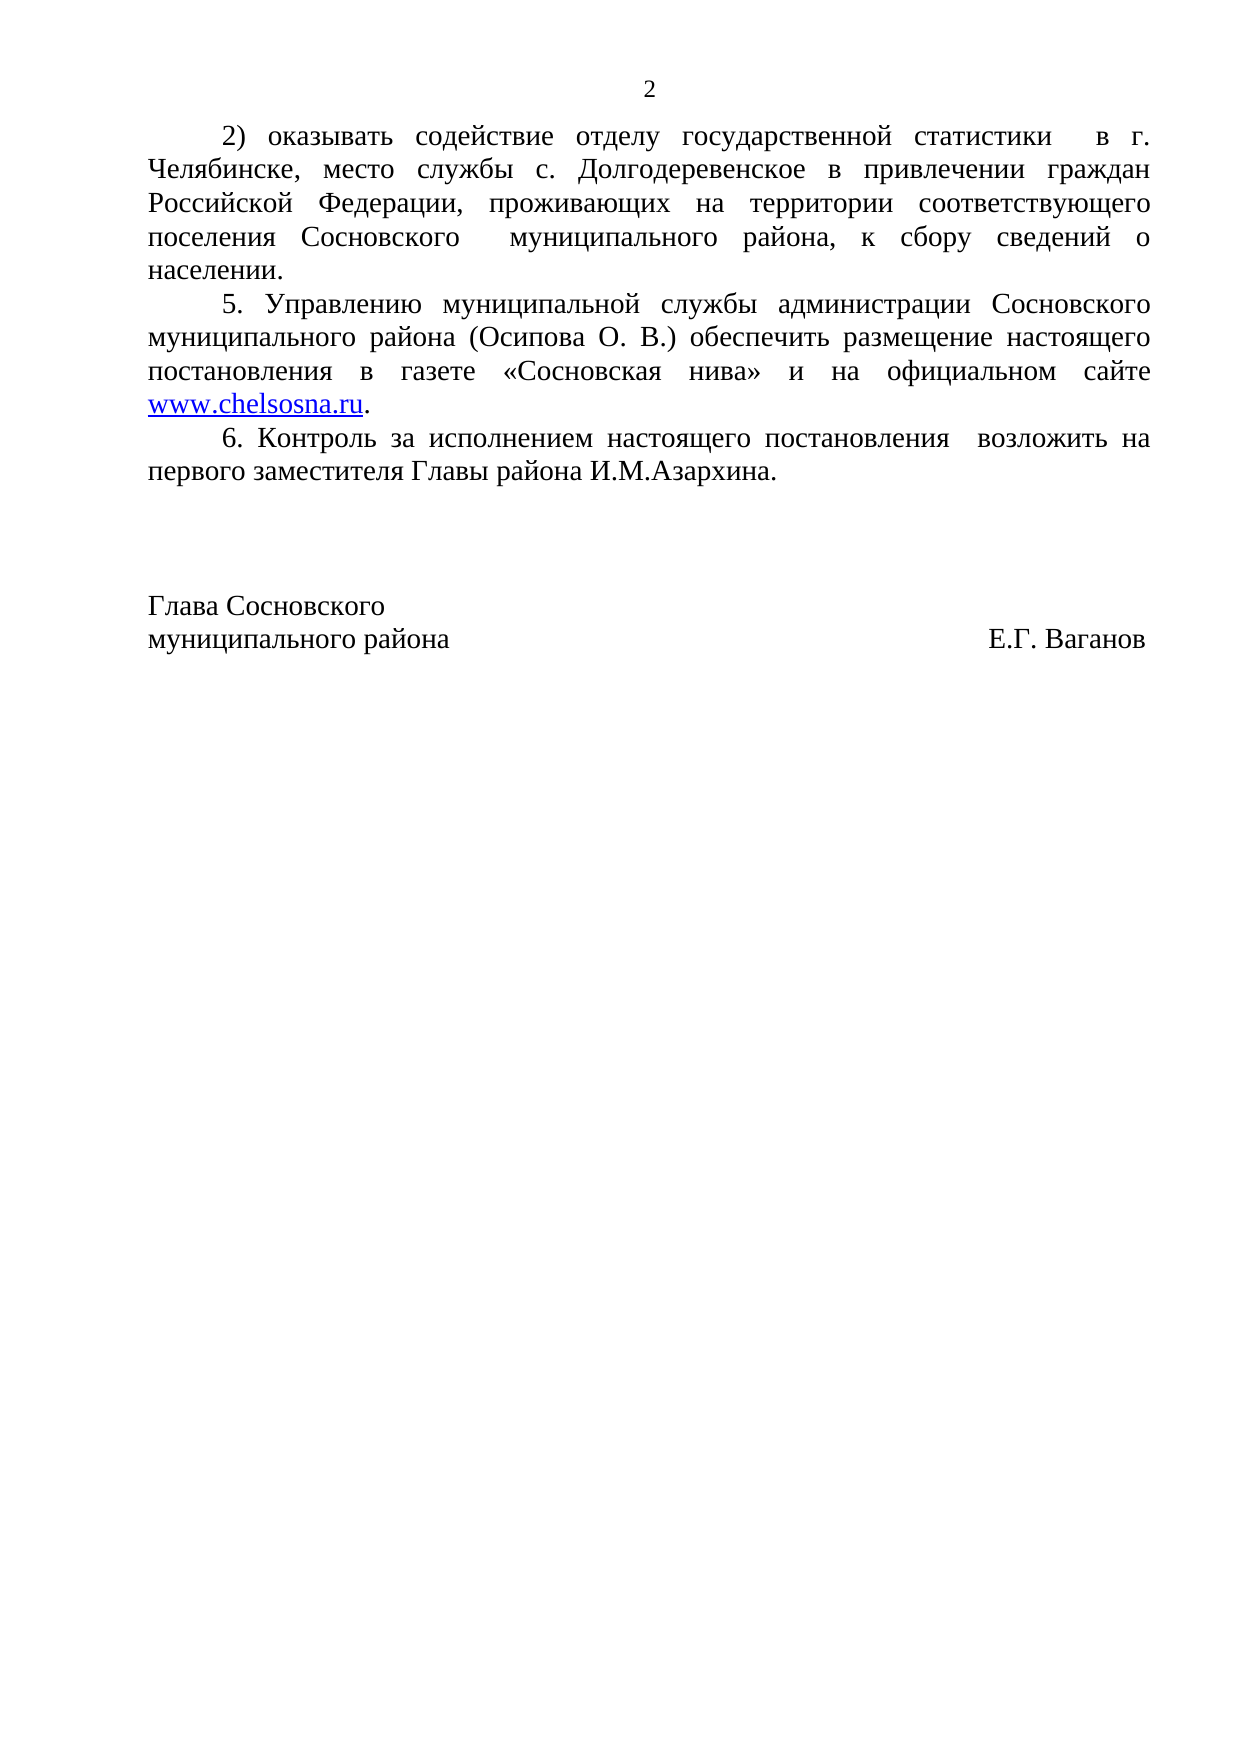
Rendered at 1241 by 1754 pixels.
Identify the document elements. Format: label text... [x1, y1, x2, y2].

text муниципального района Е.Г. Ваганов [148, 621, 1152, 655]
text Глава Сосновского [148, 588, 1152, 621]
text 2) оказывать содействие отделу государственной статистики в г. Челябинске, место службы с. Долгодеревенское в привлечении граждан Российской Федерации, проживающих на территории соответствующего поселения Сосновского муниципального района, к сбору сведений о населении. [148, 118, 1152, 286]
text 6. Контроль за исполнением настоящего постановления возложить на первого заместителя Главы района И.М.Азархина. [148, 420, 1152, 487]
text 5. Управлению муниципальной службы администрации Сосновского муниципального района (Осипова О. В.) обеспечить размещение настоящего постановления в газете «Сосновская нива» и на официальном сайте www.chelsosna.ru. [148, 286, 1152, 420]
